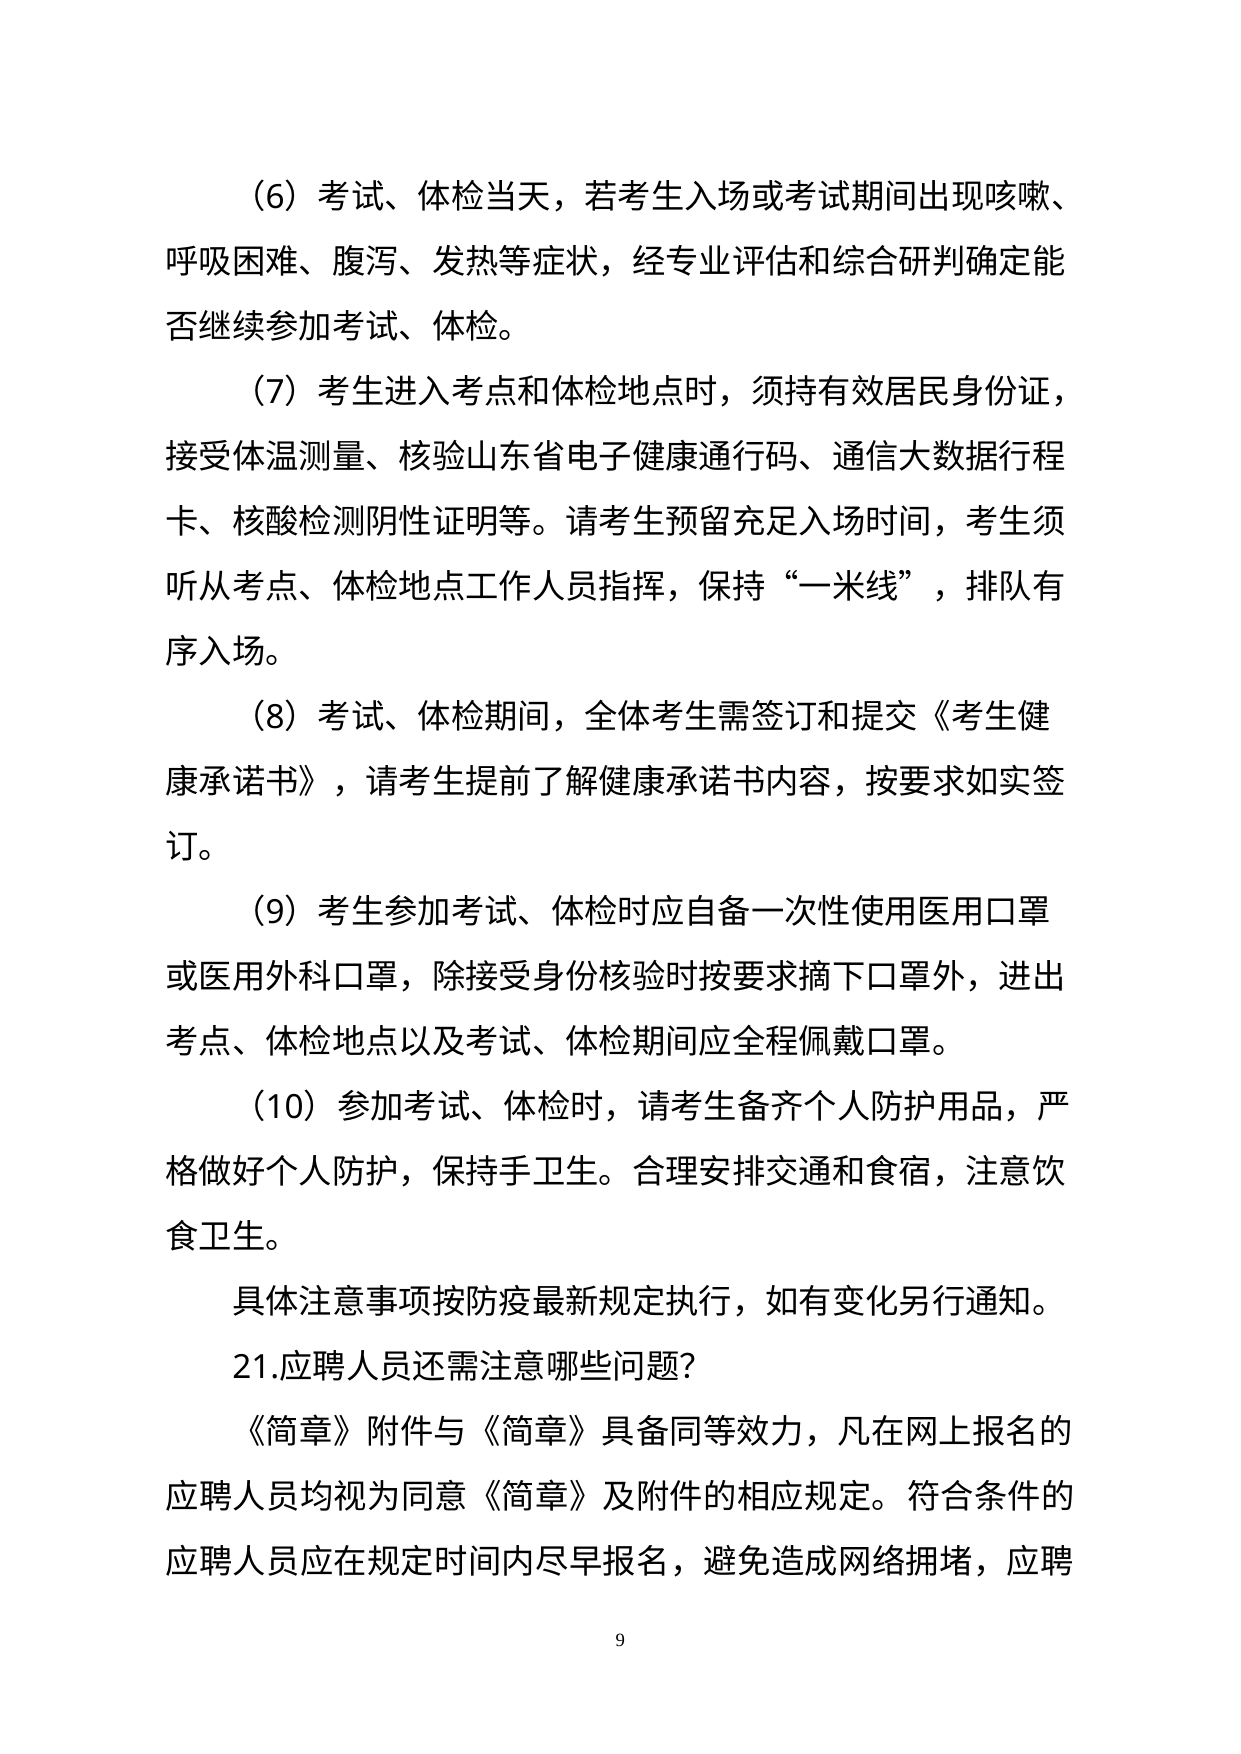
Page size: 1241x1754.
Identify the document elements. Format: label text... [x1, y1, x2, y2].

text 21.应聘人员还需注意哪些问题？ [165, 1332, 1075, 1397]
text 具体注意事项按防疫最新规定执行，如有变化另行通知。 [165, 1267, 1075, 1332]
text （9）考生参加考试、体检时应自备一次性使用医用口罩或医用外科口罩，除接受身份核验时按要求摘下口罩外，进出考点、体检地点以及考试、体检期间应全程佩戴口罩。 [165, 877, 1075, 1072]
text （8）考试、体检期间，全体考生需签订和提交《考生健康承诺书》，请考生提前了解健康承诺书内容，按要求如实签订。 [165, 682, 1075, 877]
text （6）考试、体检当天，若考生入场或考试期间出现咳嗽、呼吸困难、腹泻、发热等症状，经专业评估和综合研判确定能否继续参加考试、体检。 [165, 162, 1075, 357]
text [165, 1397, 1075, 1592]
text （10）参加考试、体检时，请考生备齐个人防护用品，严格做好个人防护，保持手卫生。合理安排交通和食宿，注意饮食卫生。 [165, 1072, 1075, 1267]
text （7）考生进入考点和体检地点时，须持有效居民身份证，接受体温测量、核验山东省电子健康通行码、通信大数据行程卡、核酸检测阴性证明等。请考生预留充足入场时间，考生须听从考点、体检地点工作人员指挥，保持“一米线”，排队有序入场。 [165, 357, 1075, 682]
